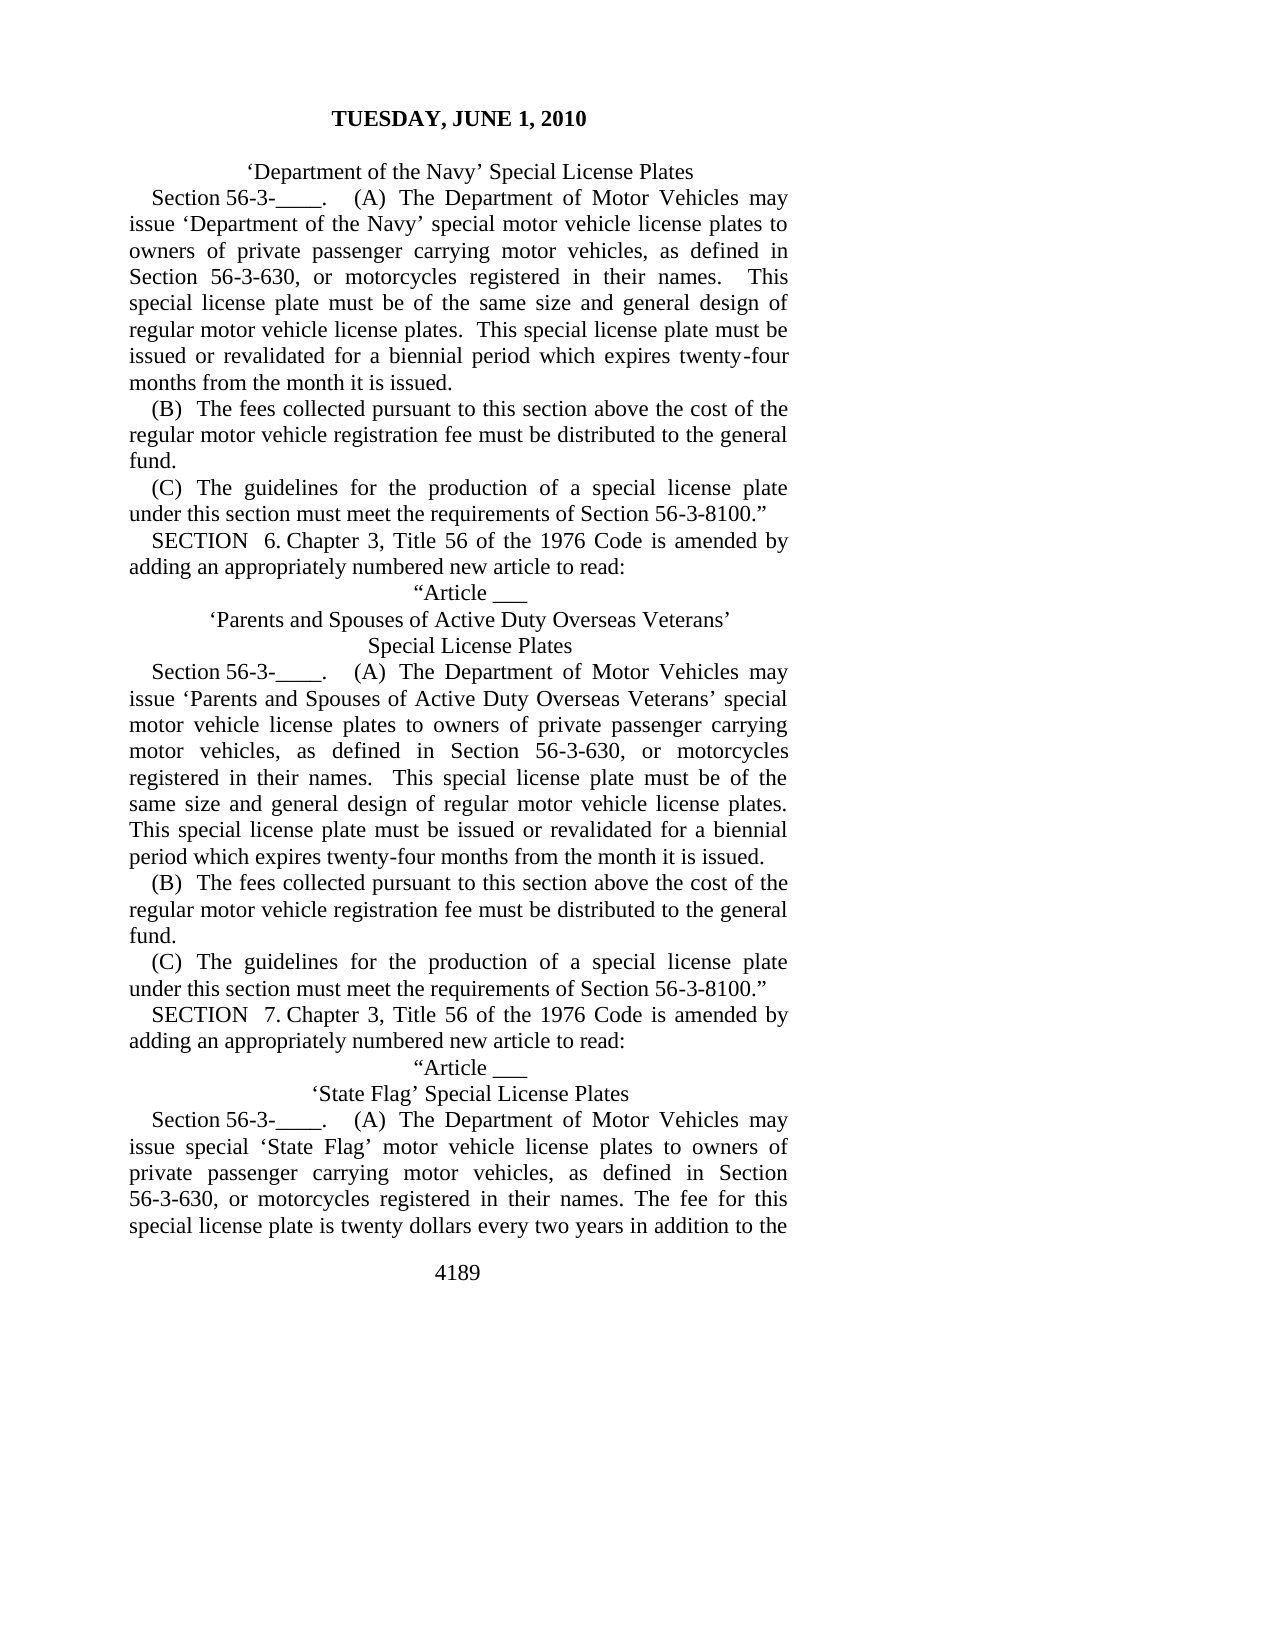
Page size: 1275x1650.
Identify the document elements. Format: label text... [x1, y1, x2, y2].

text “Article ___ [129, 1054, 789, 1080]
text (C) The guidelines for the production of a special license plate under this section must meet the requirements of Section 56-3-8100.” [129, 948, 789, 1001]
text SECTION 6. Chapter 3, Title 56 of the 1976 Code is amended by adding an appropriately numbered new article to read: [129, 527, 789, 579]
text (B) The fees collected pursuant to this section above the cost of the regular motor vehicle registration fee must be distributed to the general fund. [129, 395, 789, 474]
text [129, 1106, 789, 1238]
text (B) The fees collected pursuant to this section above the cost of the regular motor vehicle registration fee must be distributed to the general fund. [129, 869, 789, 948]
text Section 56-3-____. (A) The Department of Motor Vehicles may issue ‘Parents and Spouses of Active Duty Overseas Veterans’ special motor vehicle license plates to owners of private passenger carrying motor vehicles, as defined in Section 56-3-630, or motorcycles registered in their names. This special license plate must be of the same size and general design of regular motor vehicle license plates. This special license plate must be issued or revalidated for a biennial period which expires twenty-four months from the month it is issued. [129, 658, 789, 869]
text “Article ___ [129, 579, 789, 606]
text ‘Parents and Spouses of Active Duty Overseas Veterans’ [129, 606, 789, 632]
text Special License Plates [129, 632, 789, 658]
text Section 56-3-____. (A) The Department of Motor Vehicles may issue ‘Department of the Navy’ special motor vehicle license plates to owners of private passenger carrying motor vehicles, as defined in Section 56-3-630, or motorcycles registered in their names. This special license plate must be of the same size and general design of regular motor vehicle license plates. This special license plate must be issued or revalidated for a biennial period which expires twenty-four months from the month it is issued. [129, 184, 789, 395]
text ‘Department of the Navy’ Special License Plates [129, 158, 789, 184]
text SECTION 7. Chapter 3, Title 56 of the 1976 Code is amended by adding an appropriately numbered new article to read: [129, 1001, 789, 1054]
text (C) The guidelines for the production of a special license plate under this section must meet the requirements of Section 56-3-8100.” [129, 474, 789, 527]
text ‘State Flag’ Special License Plates [129, 1080, 789, 1106]
